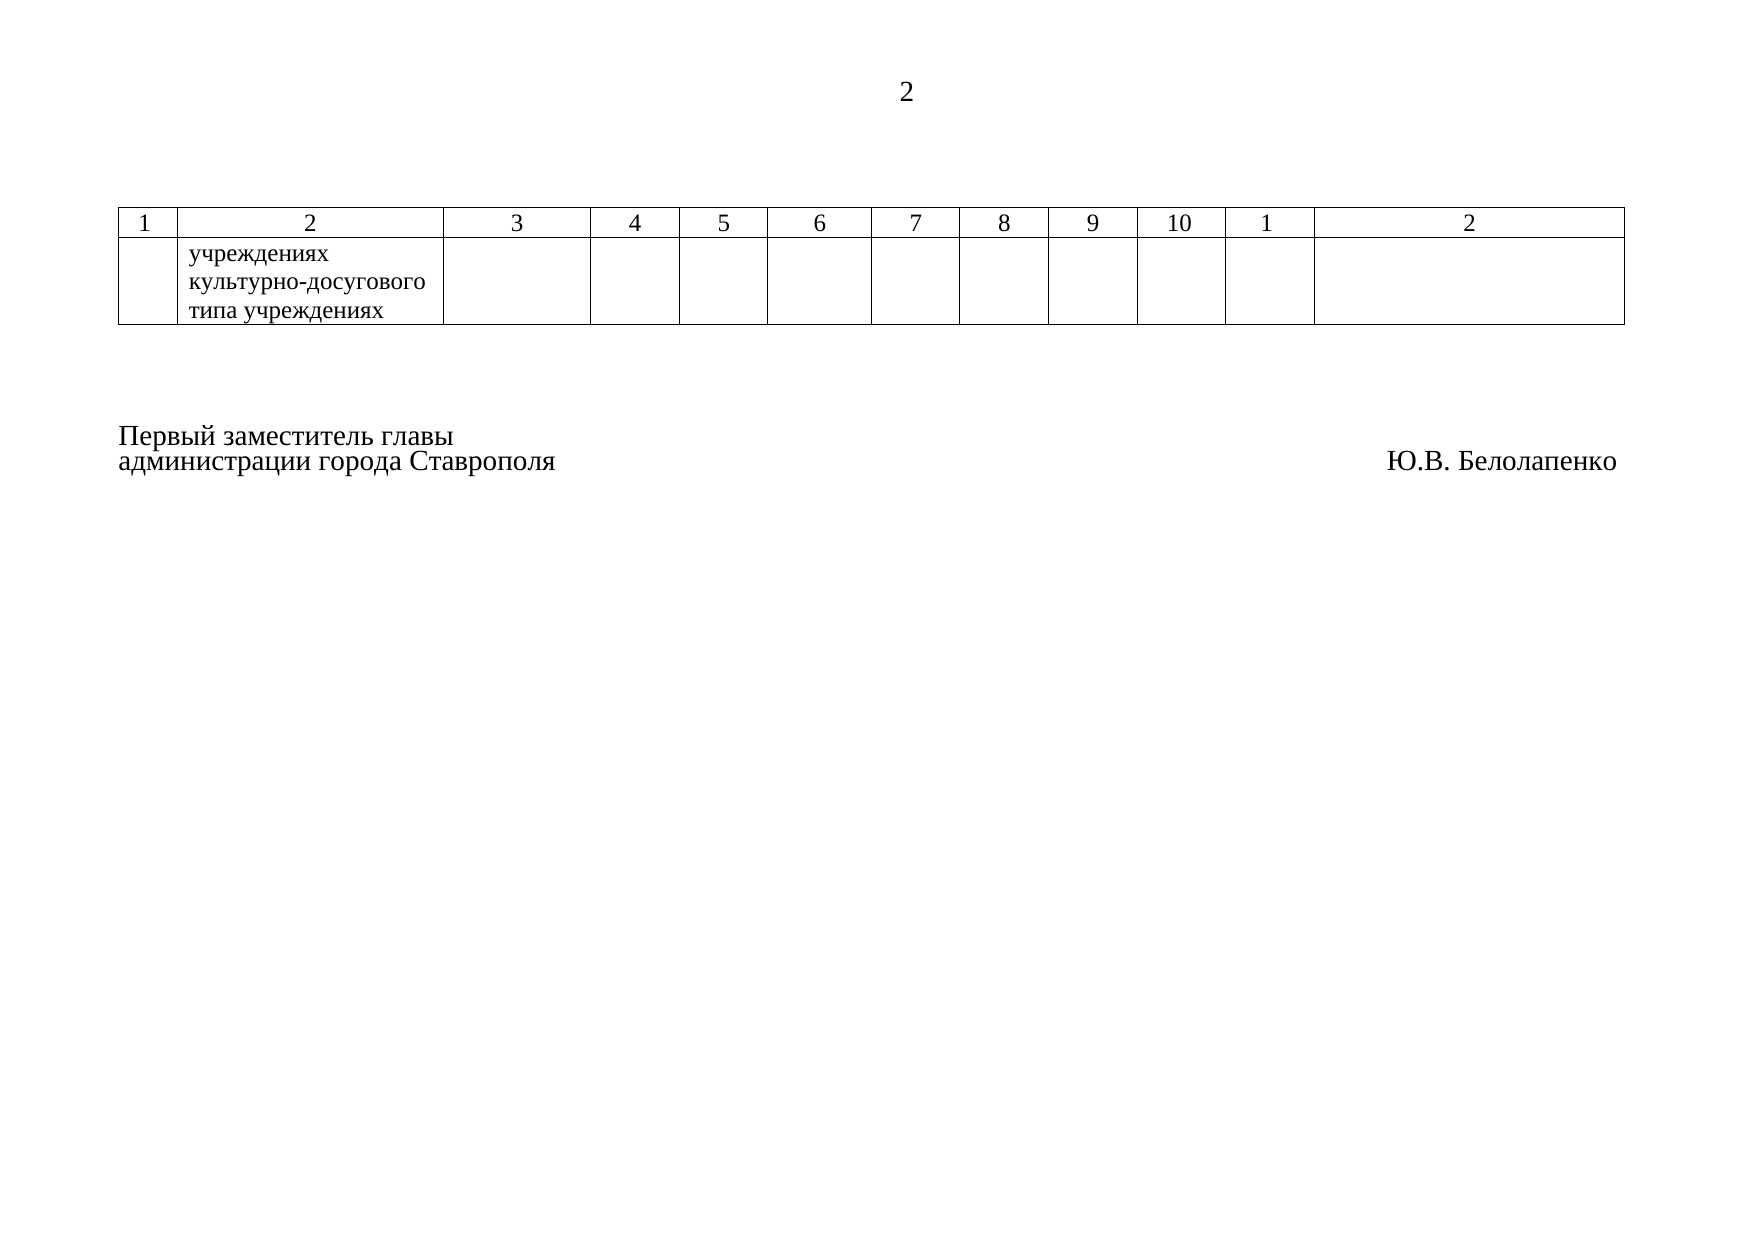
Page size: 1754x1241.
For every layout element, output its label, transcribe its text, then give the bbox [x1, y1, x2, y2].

table_cell [872, 238, 959, 324]
table_cell [680, 238, 767, 324]
table_cell 2 [178, 208, 443, 237]
table_cell 3 [444, 208, 590, 237]
table_cell [960, 238, 1048, 324]
table_cell [768, 238, 871, 324]
table_cell 10 [1138, 208, 1225, 237]
table_cell 4 [591, 208, 679, 237]
table_cell 6 [768, 208, 871, 237]
table_cell [1226, 238, 1314, 324]
table_cell 7 [872, 208, 959, 237]
table_cell [444, 238, 590, 324]
table_cell 2 [1315, 208, 1624, 237]
table_cell 1 [1226, 208, 1314, 237]
table_cell 9 [1049, 208, 1137, 237]
text Первый заместитель главы [118, 426, 1624, 451]
table_cell [591, 238, 679, 324]
table_cell [1315, 238, 1624, 324]
table_cell 1 [119, 208, 177, 237]
table_cell [119, 238, 177, 324]
table_cell учреждениях культурно-досугового типа учреждениях [178, 238, 443, 324]
table_cell [1049, 238, 1137, 324]
text администрации города Ставрополя Ю.В. Белолапенко [118, 451, 1624, 476]
table_cell 8 [960, 208, 1048, 237]
table_cell [1138, 238, 1225, 324]
table_cell 5 [680, 208, 767, 237]
